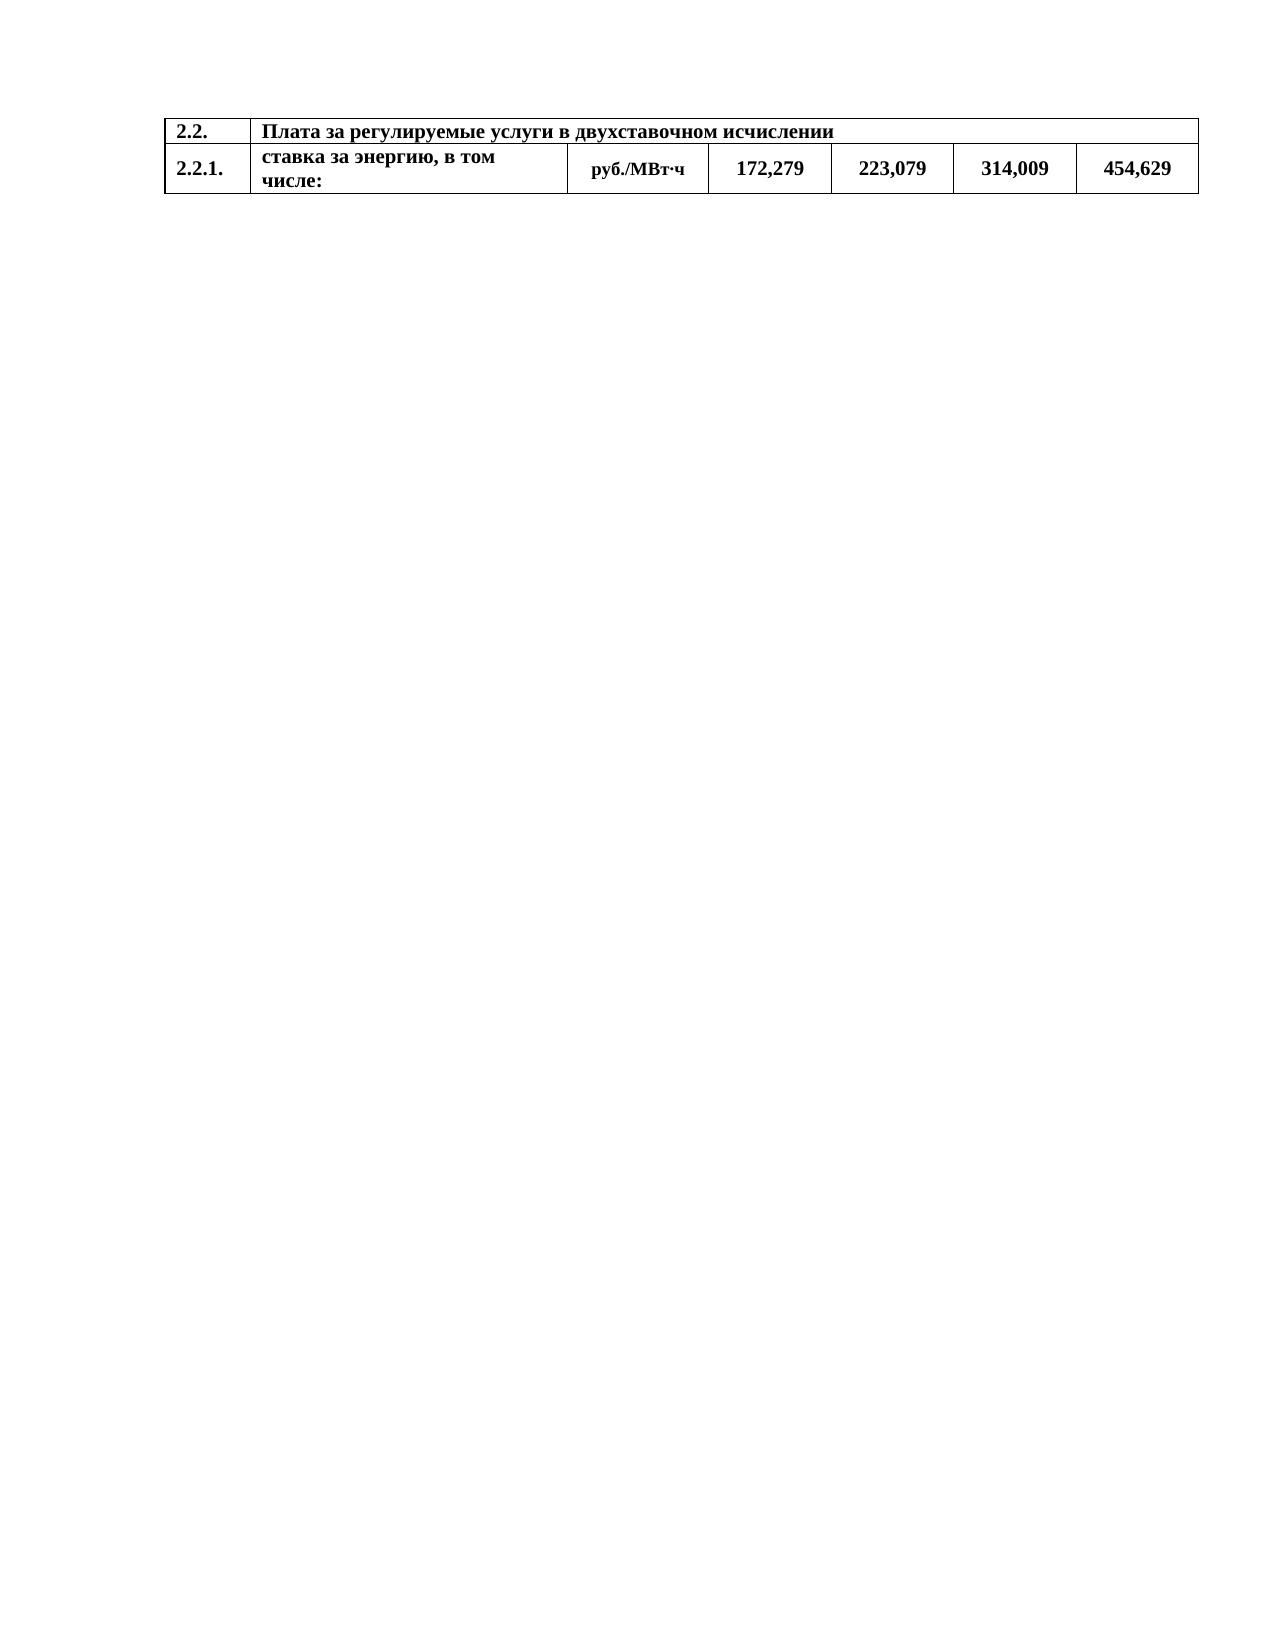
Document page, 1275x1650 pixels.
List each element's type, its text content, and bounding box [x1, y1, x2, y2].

table_cell 2.2.1. [166, 144, 250, 192]
table_cell 223,079 [832, 144, 953, 192]
table_cell 2.2. [166, 119, 250, 143]
table_cell 314,009 [954, 144, 1076, 192]
table_cell ставка за энергию, в том числе: [251, 144, 567, 192]
table_cell Плата за регулируемые услуги в двухставочном исчислении [251, 119, 1198, 143]
table_cell 172,279 [709, 144, 831, 192]
table_cell 454,629 [1077, 144, 1198, 192]
table_cell руб./МВт∙ч [568, 144, 708, 192]
